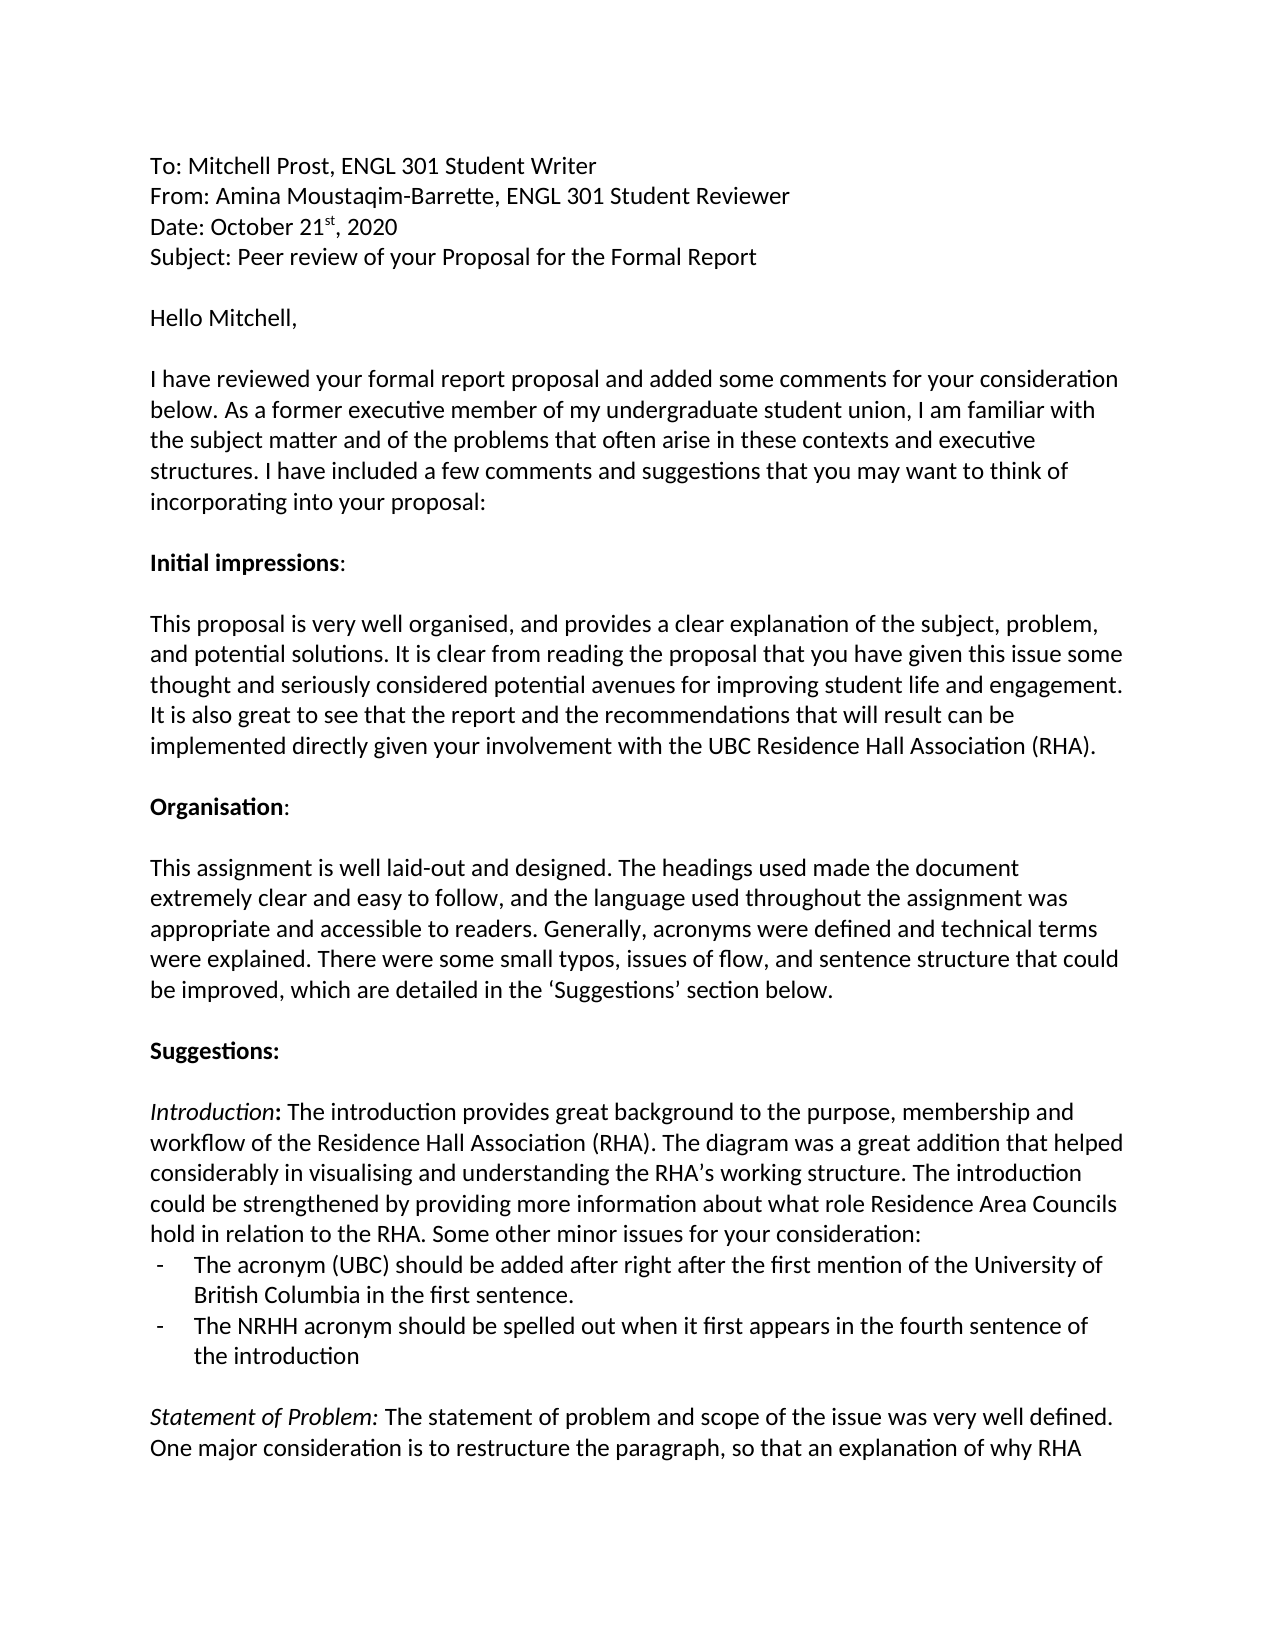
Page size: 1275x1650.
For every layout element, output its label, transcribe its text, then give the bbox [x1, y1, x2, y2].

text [150, 1401, 1125, 1462]
text Initial impressions: This proposal is very well organised, and provides a clear explanation of the subject, problem, and potential solutions. It is clear from reading the proposal that you have given this issue some thought and seriously considered potential avenues for improving student life and engagement. It is also great to see that the report and the recommendations that will result can be implemented directly given your involvement with the UBC Residence Hall Association (RHA). [150, 547, 1125, 760]
text To: Mitchell Prost, ENGL 301 Student Writer [150, 150, 1125, 181]
text Introduction: The introduction provides great background to the purpose, membership and workflow of the Residence Hall Association (RHA). The diagram was a great addition that helped considerably in visualising and understanding the RHA’s working structure. The introduction could be strengthened by providing more information about what role Residence Area Councils hold in relation to the RHA. Some other minor issues for your consideration: [150, 1096, 1125, 1249]
text I have reviewed your formal report proposal and added some comments for your consideration below. As a former executive member of my undergraduate student union, I am familiar with the subject matter and of the problems that often arise in these contexts and executive structures. I have included a few comments and suggestions that you may want to think of incorporating into your proposal: [150, 333, 1125, 516]
text Date: October 21st, 2020 [150, 211, 1125, 242]
text Hello Mitchell, [150, 303, 1125, 333]
text Subject: Peer review of your Proposal for the Formal Report [150, 242, 1125, 272]
list The NRHH acronym should be spelled out when it first appears in the fourth sentence of the introduction [156, 1310, 1125, 1371]
list The acronym (UBC) should be added after right after the first mention of the University of British Columbia in the first sentence. [156, 1249, 1125, 1310]
text Suggestions: [150, 1035, 1125, 1066]
text From: Amina Moustaqim-Barrette, ENGL 301 Student Reviewer [150, 181, 1125, 211]
text Organisation: This assignment is well laid-out and designed. The headings used made the document extremely clear and easy to follow, and the language used throughout the assignment was appropriate and accessible to readers. Generally, acronyms were defined and technical terms were explained. There were some small typos, issues of flow, and sentence structure that could be improved, which are detailed in the ‘Suggestions’ section below. [150, 760, 1125, 1004]
